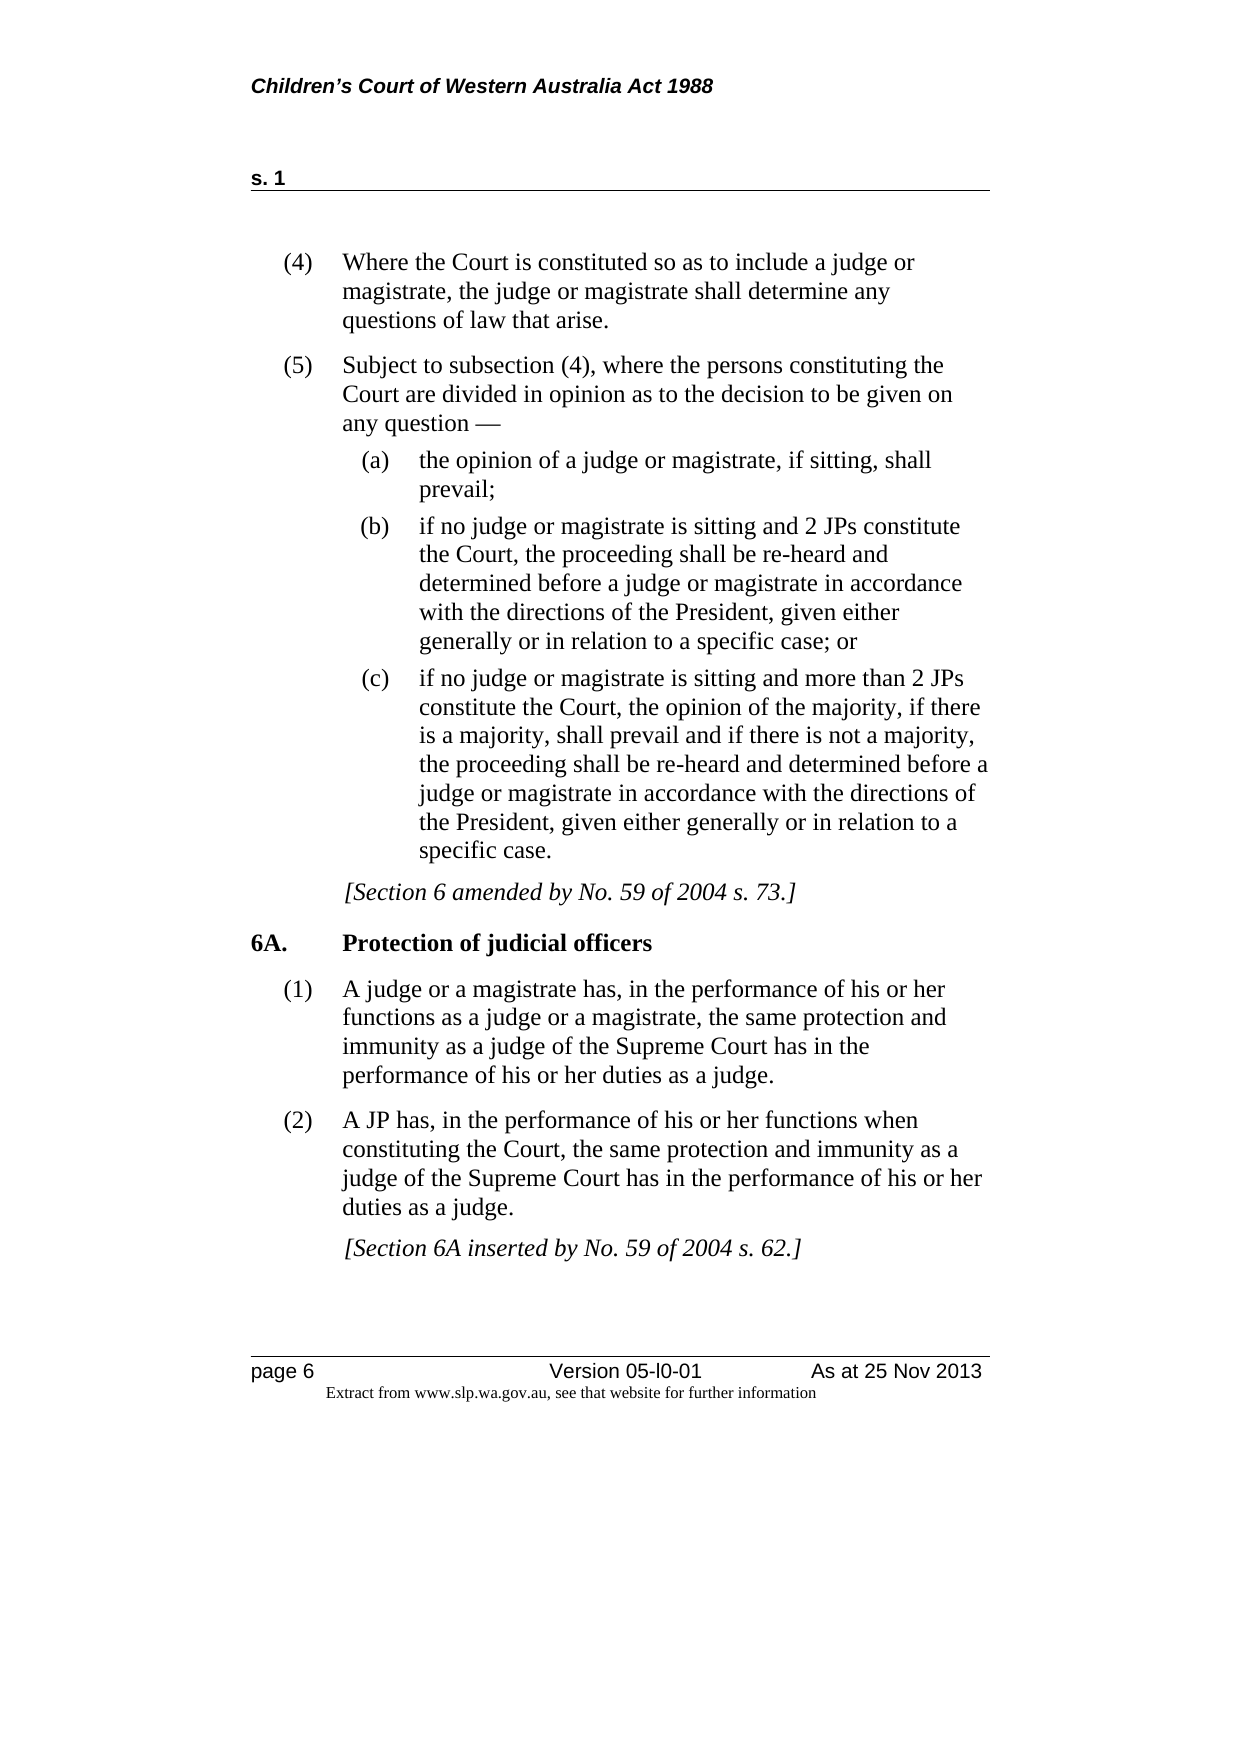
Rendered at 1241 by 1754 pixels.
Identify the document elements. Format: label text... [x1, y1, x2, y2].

text (2) A JP has, in the performance of his or her functions when constituting the Court, the same protection and immunity as a judge of the Supreme Court has in the performance of his or her duties as a judge. [251, 1105, 990, 1220]
text (1) A judge or a magistrate has, in the performance of his or her functions as a judge or a magistrate, the same protection and immunity as a judge of the Supreme Court has in the performance of his or her duties as a judge. [251, 974, 990, 1089]
subtitle 6A. Protection of judicial officers [251, 928, 990, 957]
text [Section 6A inserted by No. 59 of 2004 s. 62.] [251, 1233, 990, 1262]
text (4) Where the Court is constituted so as to include a judge or magistrate, the judge or magistrate shall determine any questions of law that arise. [251, 247, 990, 334]
text (a) the opinion of a judge or magistrate, if sitting, shall prevail; [251, 445, 990, 502]
text (c) if no judge or magistrate is sitting and more than 2 JPs constitute the Court, the opinion of the majority, if there is a majority, shall prevail and if there is not a majority, the proceeding shall be re-heard and determined before a judge or magistrate in accordance with the directions of the President, given either generally or in relation to a specific case. [251, 663, 990, 864]
text [Section 6 amended by No. 59 of 2004 s. 73.] [251, 877, 990, 905]
text (5) Subject to subsection (4), where the persons constituting the Court are divided in opinion as to the decision to be given on any question — [251, 350, 990, 437]
text (b) if no judge or magistrate is sitting and 2 JPs constitute the Court, the proceeding shall be re-heard and determined before a judge or magistrate in accordance with the directions of the President, given either generally or in relation to a specific case; or [251, 511, 990, 654]
